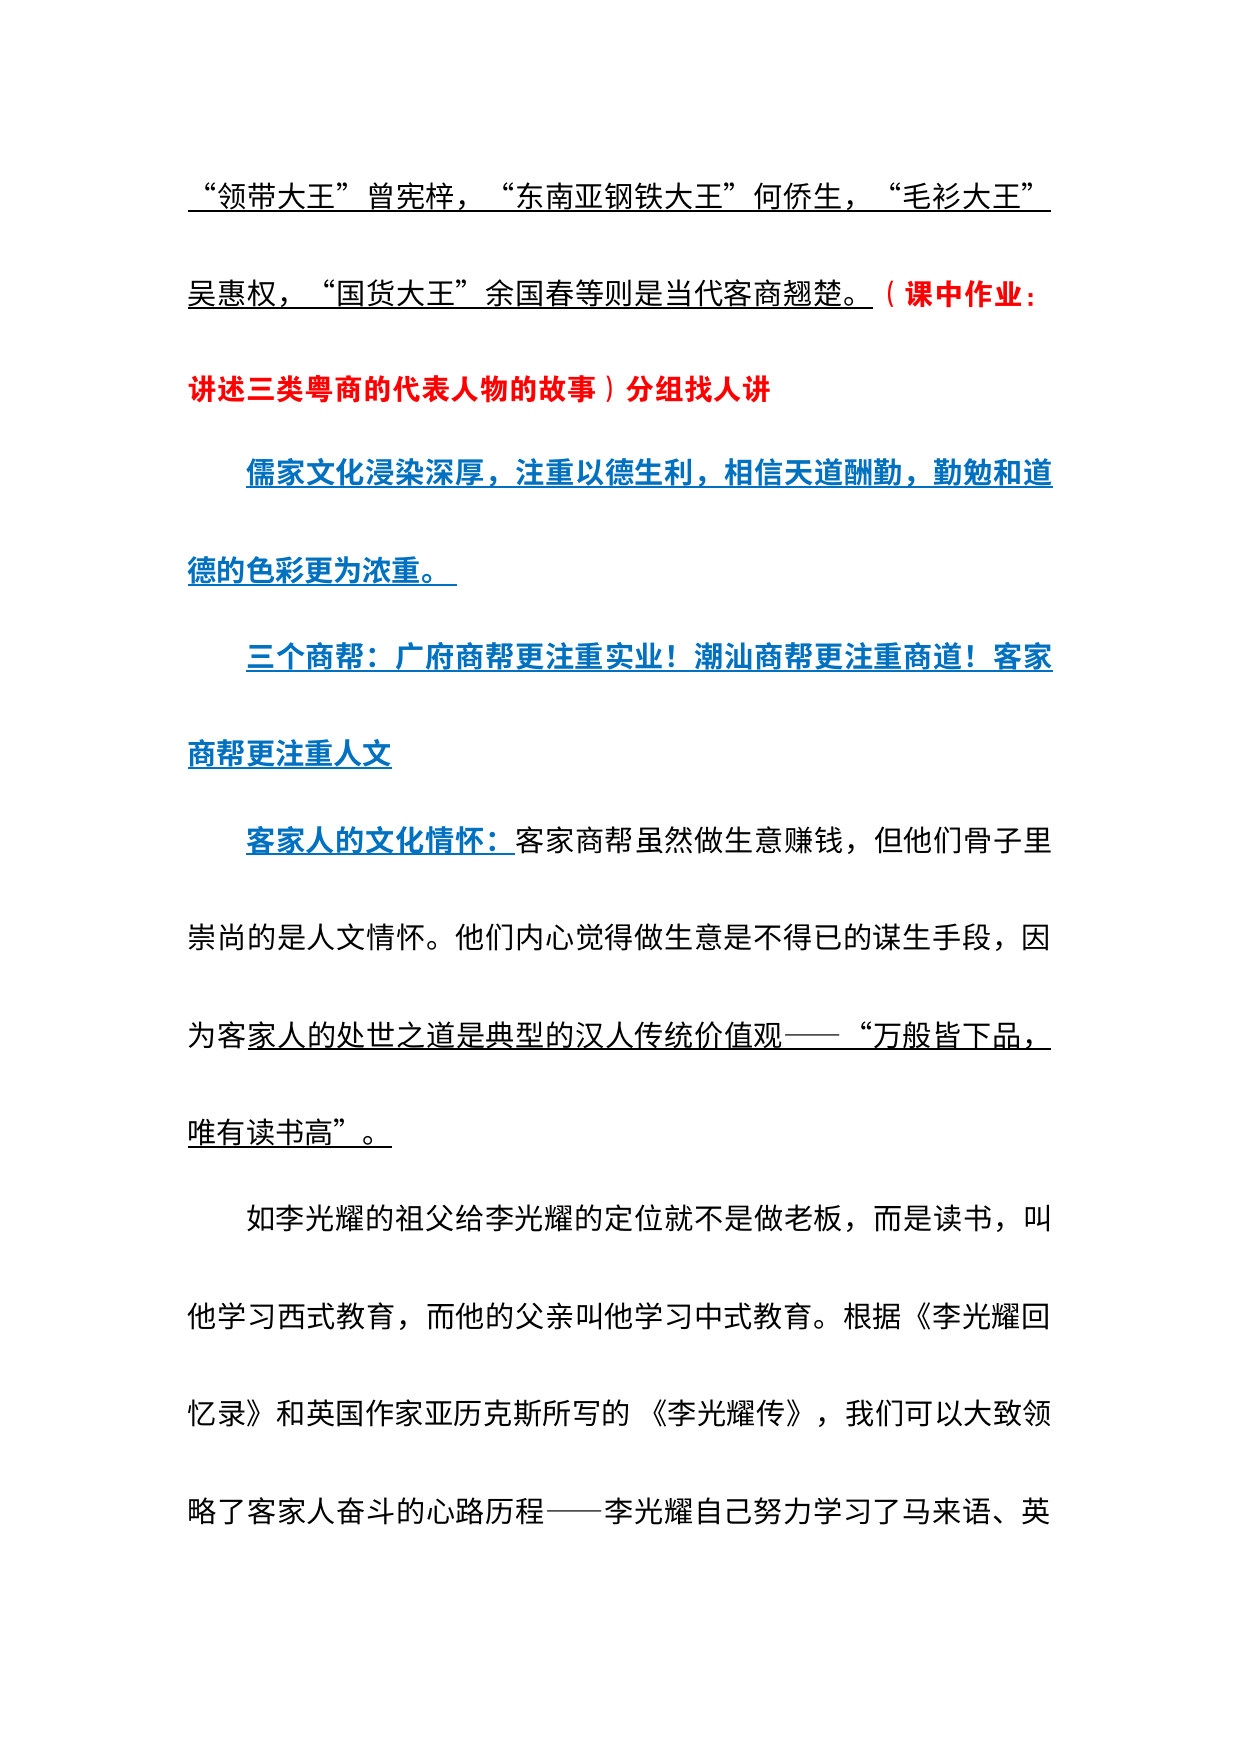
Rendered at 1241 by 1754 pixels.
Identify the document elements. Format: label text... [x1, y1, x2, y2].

list 三个商帮：广府商帮更注重实业！潮汕商帮更注重商道！客家商帮更注重人文 [187, 622, 1053, 784]
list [187, 162, 1053, 210]
list 客家人的文化情怀：客家商帮虽然做生意赚钱，但他们骨子里崇尚的是人文情怀。他们内心觉得做生意是不得已的谋生手段，因为客家人的处世之道是典型的汉人传统价值观——“万般皆下品，唯有读书高”。 [187, 806, 1053, 1163]
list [187, 1184, 1053, 1542]
list 儒家文化浸染深厚，注重以德生利，相信天道酬勤，勤勉和道德的色彩更为浓重。 [187, 438, 1053, 601]
